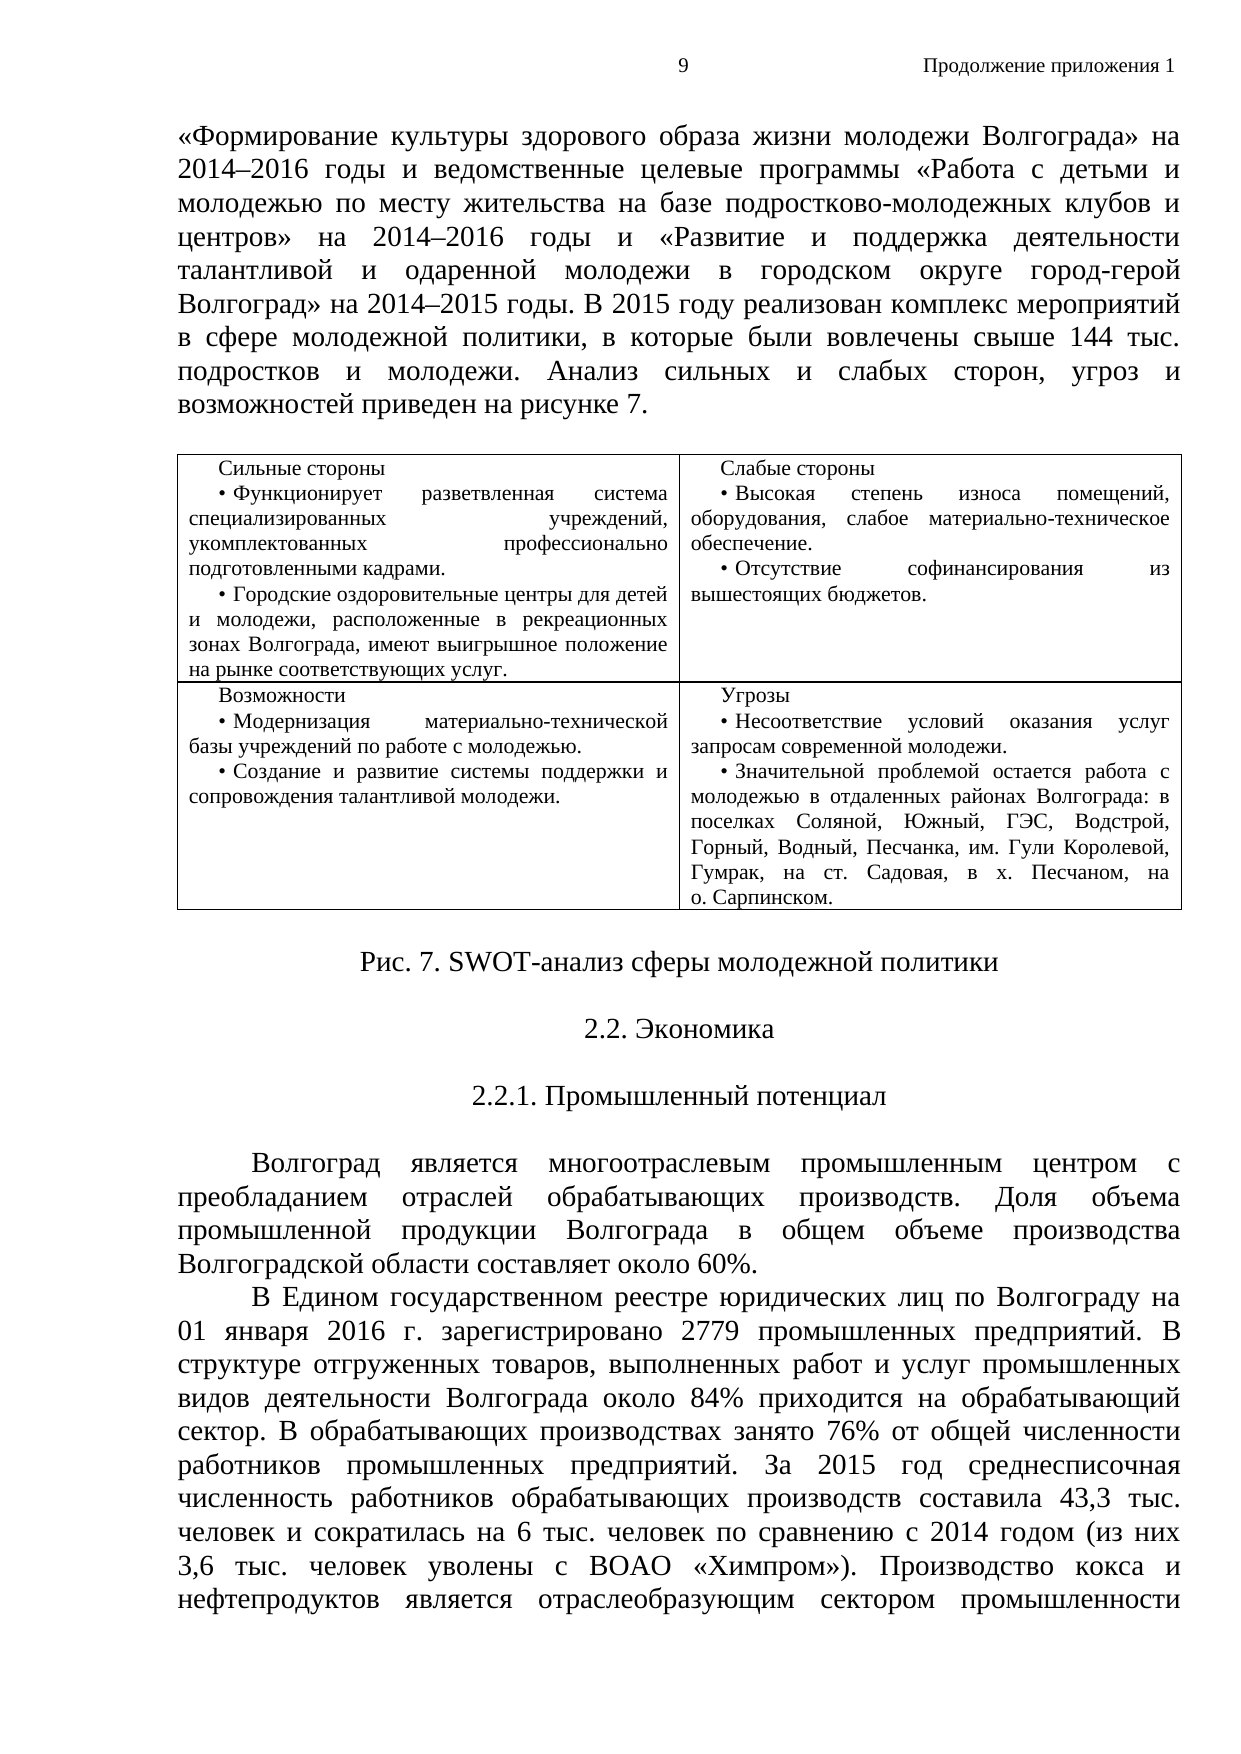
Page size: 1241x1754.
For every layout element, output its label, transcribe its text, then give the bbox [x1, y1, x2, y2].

table_header Слабые стороны Высокая степень износа помещений, оборудования, слабое материально-техническое обеспечение. Отсутствие софинансирования из вышестоящих бюджетов. [680, 455, 1181, 681]
table_cell Возможности Модернизация материально-технической базы учреждений по работе с молодежью. Создание и развитие системы поддержки и сопровождения талантливой молодежи. [178, 683, 679, 909]
table_cell Угрозы Несоответствие условий оказания услуг запросам современной молодежи. Значительной проблемой остается работа с молодежью в отдаленных районах Волгограда: в поселках Соляной, Южный, ГЭС, Водстрой, Горный, Водный, Песчанка, им. Гули Королевой, Гумрак, на ст. Садовая, в х. Песчаном, на о. Сарпинском. [680, 683, 1181, 909]
text 2.2. Экономика [177, 1011, 1181, 1044]
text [177, 118, 1181, 420]
text Волгоград является многоотраслевым промышленным центром с преобладанием отраслей обрабатывающих производств. Доля объема промышленной продукции Волгограда в общем объеме производства Волгоградской области составляет около 60%. [177, 1145, 1181, 1279]
table_header Сильные стороны Функционирует разветвленная система специализированных учреждений, укомплектованных профессионально подготовленными кадрами. Городские оздоровительные центры для детей и молодежи, расположенные в рекреационных зонах Волгограда, имеют выигрышное положение на рынке соответствующих услуг. [178, 455, 679, 681]
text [177, 1279, 1181, 1615]
text 2.2.1. Промышленный потенциал [177, 1078, 1181, 1112]
text Рис. 7. SWOT-анализ сферы молодежной политики [177, 944, 1181, 977]
